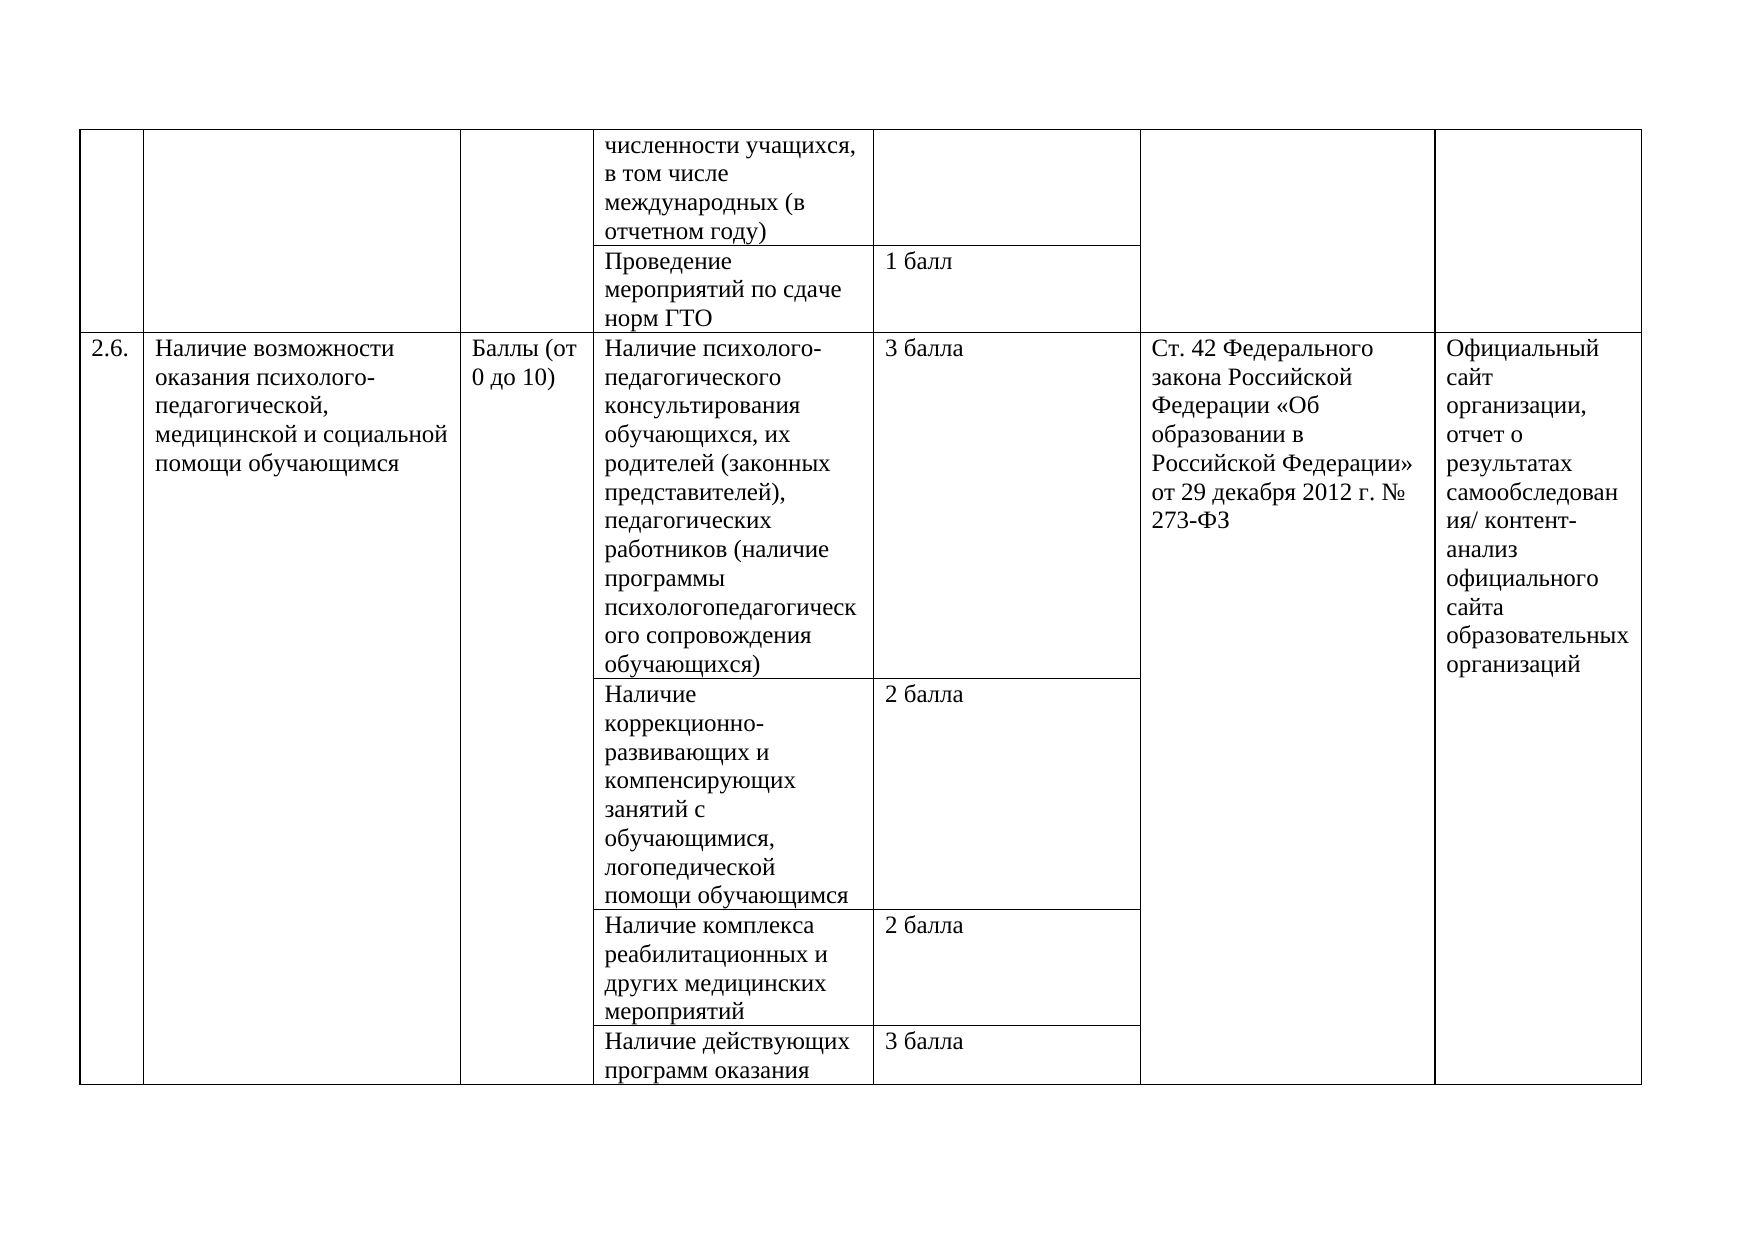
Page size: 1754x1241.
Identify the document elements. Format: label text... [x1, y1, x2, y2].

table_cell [594, 130, 873, 245]
table_cell 2 балла [874, 910, 1140, 1025]
table_cell Наличие психолого-педагогического консультирования обучающихся, их родителей (законных представителей), педагогических работников (наличие программы психологопедагогического сопровождения обучающихся) [594, 333, 873, 678]
table_cell 3 балла [874, 333, 1140, 678]
table_cell 2.6. [81, 333, 143, 1084]
table_cell 2 балла [874, 679, 1140, 909]
table_cell Наличие возможности оказания психолого-педагогической, медицинской и социальной помощи обучающимся [144, 333, 460, 1084]
table_cell Баллы (от 0 до 10) [461, 333, 593, 1084]
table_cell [594, 1026, 873, 1084]
table_cell Наличие комплекса реабилитационных и других медицинских мероприятий [594, 910, 873, 1025]
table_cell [874, 130, 1140, 245]
table_cell Проведение мероприятий по сдаче норм ГТО [594, 246, 873, 332]
table_cell Официальный сайт организации, отчет о результатах самообследования/ контент-анализ официального сайта образовательных организаций [1436, 333, 1641, 1084]
table_cell 3 балла [874, 1026, 1140, 1084]
table_cell Наличие коррекционно-развивающих и компенсирующих занятий с обучающимися, логопедической помощи обучающимся [594, 679, 873, 909]
table_cell Ст. 42 Федерального закона Российской Федерации «Об образовании в Российской Федерации» от 29 декабря 2012 г. № 273-ФЗ [1141, 333, 1434, 1084]
table_cell 1 балл [874, 246, 1140, 332]
